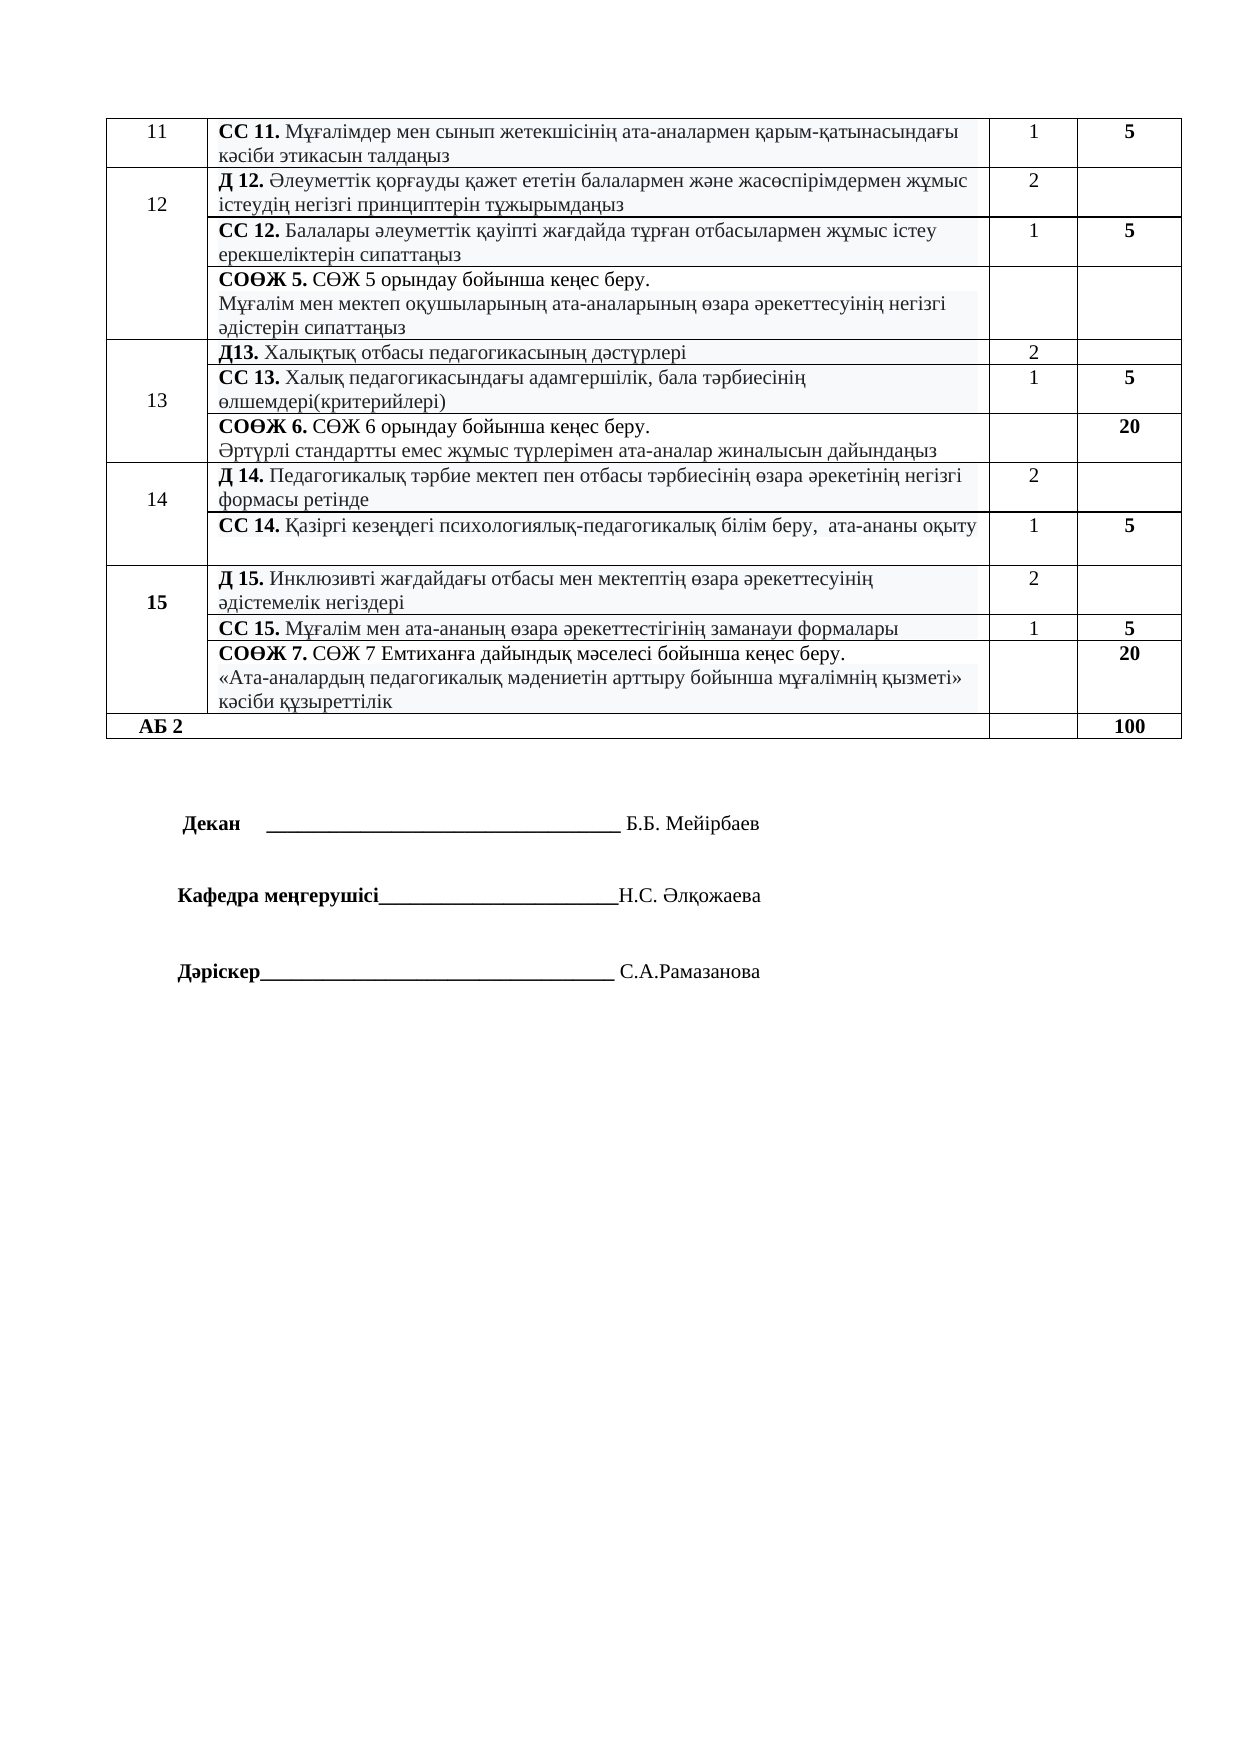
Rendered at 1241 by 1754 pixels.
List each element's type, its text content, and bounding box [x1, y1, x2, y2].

text Декан __________________________________ Б.Б. Мейірбаев [177, 811, 1152, 835]
table_cell 1 [990, 218, 1077, 266]
table_cell [1078, 566, 1181, 614]
table_cell [990, 641, 1077, 713]
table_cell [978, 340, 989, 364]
table_cell 2 [990, 168, 1077, 216]
table_cell 1 [990, 513, 1077, 565]
table_cell 20 [1078, 414, 1181, 462]
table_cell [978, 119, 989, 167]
table_cell [990, 267, 1077, 339]
table_cell 100 [1078, 714, 1181, 738]
table_cell 2 [990, 463, 1077, 511]
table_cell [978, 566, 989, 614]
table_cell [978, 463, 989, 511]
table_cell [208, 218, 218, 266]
table_cell [1078, 340, 1181, 364]
table_cell 13 [107, 340, 207, 462]
table_cell СС 14. Қазіргі кезеңдегі психологиялық-педагогикалық білім беру, ата-ананы оқыту [208, 513, 989, 565]
table_cell 5 [1078, 615, 1181, 639]
table_cell 5 [1078, 119, 1181, 167]
table_cell [1078, 168, 1181, 216]
table_cell 2 [990, 340, 1077, 364]
table_cell 1 [990, 615, 1077, 639]
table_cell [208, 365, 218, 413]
text Кафедра меңгерушісі_______________________Н.С. Әлқожаева [177, 883, 1152, 907]
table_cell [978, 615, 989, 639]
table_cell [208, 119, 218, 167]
table_cell [990, 414, 1077, 462]
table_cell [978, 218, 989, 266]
table_cell 20 [1078, 641, 1181, 713]
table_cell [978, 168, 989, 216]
table_cell 2 [990, 566, 1077, 614]
table_cell 14 [107, 463, 207, 565]
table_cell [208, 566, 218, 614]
table_cell АБ 2 [107, 714, 989, 738]
table_cell 5 [1078, 365, 1181, 413]
table_cell СОӨЖ 5. СӨЖ 5 орындау бойынша кеңес беру. Мұғалім мен мектеп оқушыларының ата-аналарының өзара әрекеттесуінің негізгі әдістерін сипаттаңыз [208, 267, 989, 339]
table_cell [1078, 267, 1181, 339]
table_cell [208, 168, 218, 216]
table_cell [990, 714, 1077, 738]
table_cell 1 [990, 365, 1077, 413]
table_cell СОӨЖ 7. СӨЖ 7 Емтиханға дайындық мәселесі бойынша кеңес беру. «Ата-аналардың педагогикалық мәдениетін арттыру бойынша мұғалімнің қызметі» кәсіби құзыреттілік [208, 641, 989, 713]
table_cell 11 [107, 119, 207, 167]
table_cell 12 [107, 168, 207, 339]
table_cell [1078, 463, 1181, 511]
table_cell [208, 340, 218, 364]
table_cell 15 [107, 566, 207, 713]
table_cell СОӨЖ 6. СӨЖ 6 орындау бойынша кеңес беру. Әртүрлі стандартты емес жұмыс түрлерімен ата-аналар жиналысын дайындаңыз [208, 414, 989, 462]
table_cell 1 [990, 119, 1077, 167]
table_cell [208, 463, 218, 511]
text Дәріскер__________________________________ С.А.Рамазанова [177, 959, 1152, 983]
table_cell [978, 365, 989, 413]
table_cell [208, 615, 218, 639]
table_cell 5 [1078, 218, 1181, 266]
table_cell 5 [1078, 513, 1181, 565]
